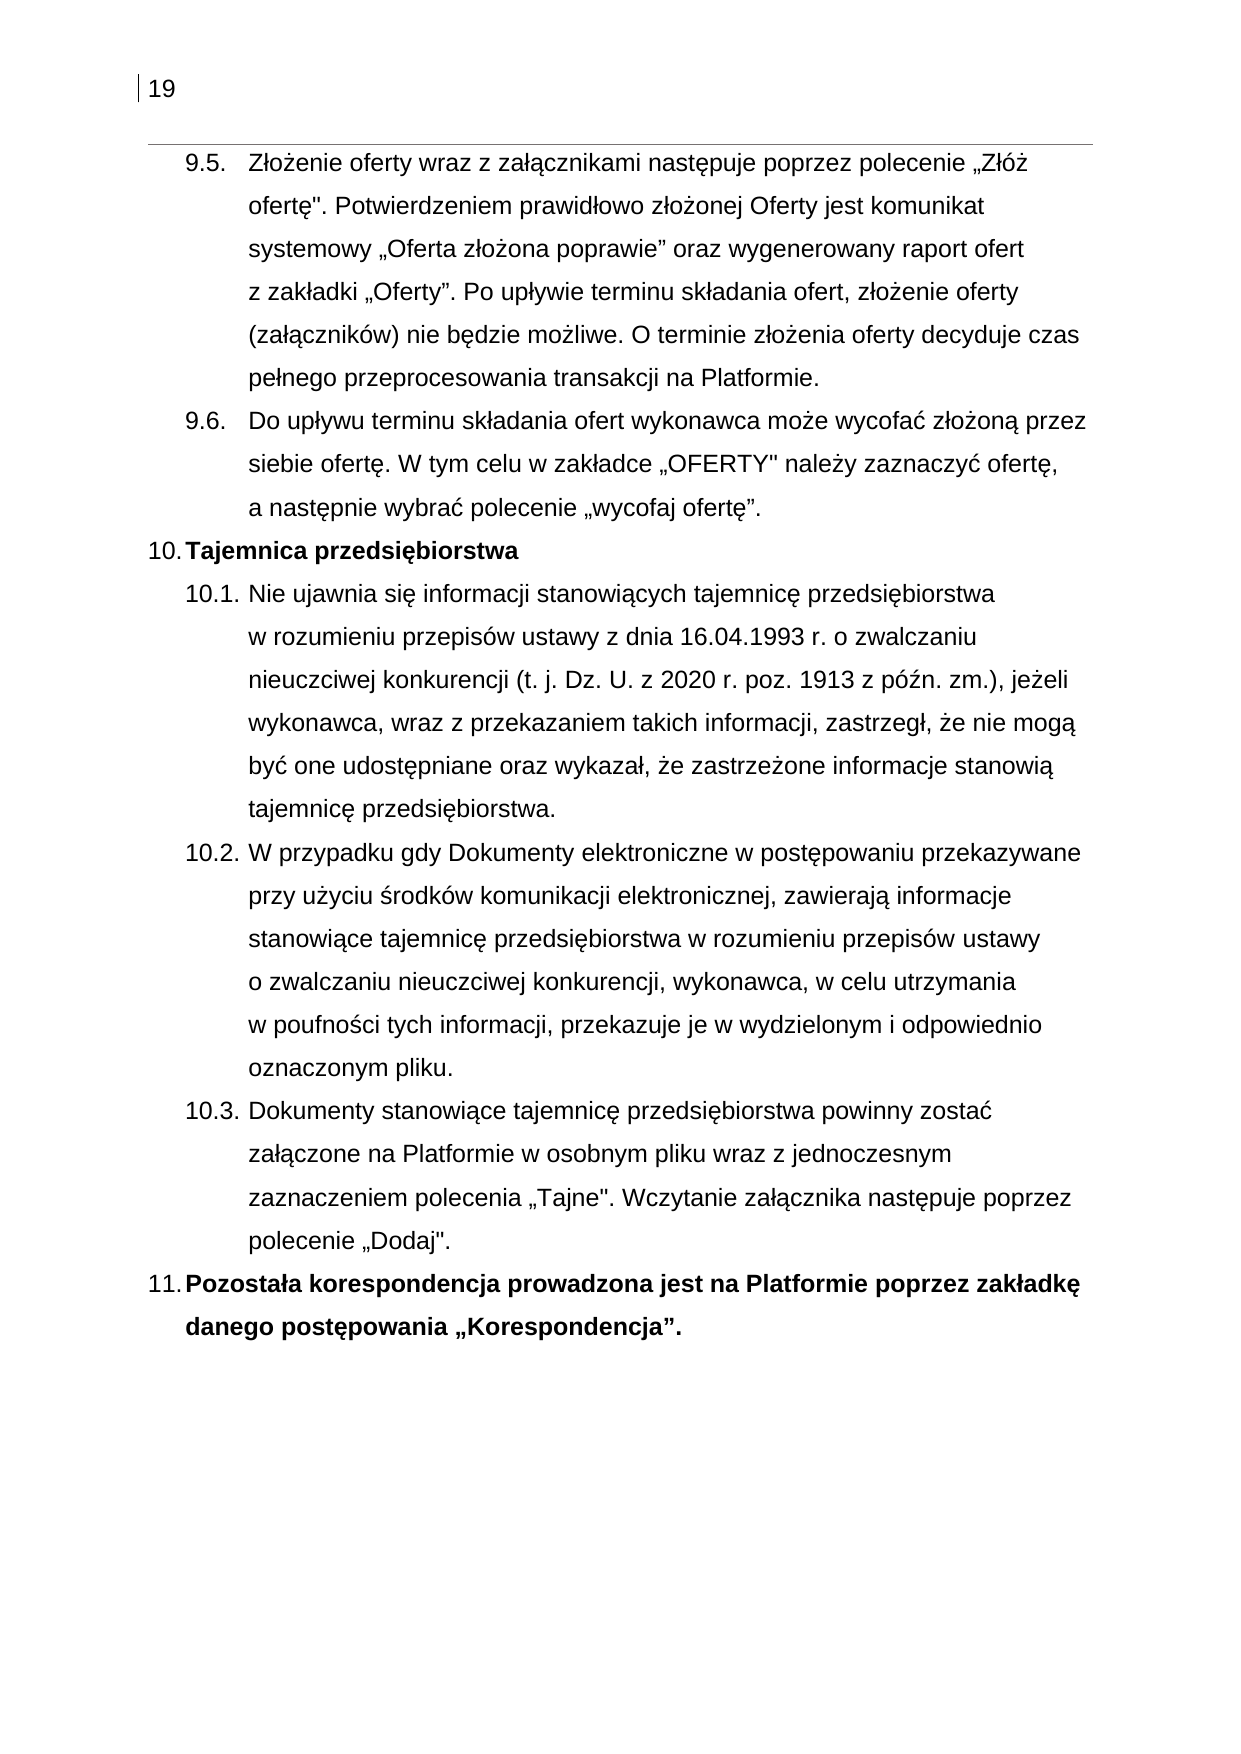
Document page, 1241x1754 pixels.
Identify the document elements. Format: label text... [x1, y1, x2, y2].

list Pozostała korespondencja prowadzona jest na Platformie poprzez zakładkę danego postępowania „Korespondencja”. [148, 1269, 1093, 1341]
list Nie ujawnia się informacji stanowiących tajemnicę przedsiębiorstwa w rozumieniu przepisów ustawy z dnia 16.04.1993 r. o zwalczaniu nieuczciwej konkurencji (t. j. Dz. U. z 2020 r. poz. 1913 z późn. zm.), jeżeli wykonawca, wraz z przekazaniem takich informacji, zastrzegł, że nie mogą być one udostępniane oraz wykazał, że zastrzeżone informacje stanowią tajemnicę przedsiębiorstwa. [185, 579, 1093, 823]
list Do upływu terminu składania ofert wykonawca może wycofać złożoną przez siebie ofertę. W tym celu w zakładce „OFERTY" należy zaznaczyć ofertę, a następnie wybrać polecenie „wycofaj ofertę”. [185, 406, 1093, 521]
list Dokumenty stanowiące tajemnicę przedsiębiorstwa powinny zostać załączone na Platformie w osobnym pliku wraz z jednoczesnym zaznaczeniem polecenia „Tajne". Wczytanie załącznika następuje poprzez polecenie „Dodaj". [185, 1096, 1093, 1254]
list Tajemnica przedsiębiorstwa [148, 536, 1093, 564]
list Złożenie oferty wraz z załącznikami następuje poprzez polecenie „Złóż ofertę". Potwierdzeniem prawidłowo złożonej Oferty jest komunikat systemowy „Oferta złożona poprawie” oraz wygenerowany raport ofert z zakładki „Oferty”. Po upływie terminu składania ofert, złożenie oferty (załączników) nie będzie możliwe. O terminie złożenia oferty decyduje czas pełnego przeprocesowania transakcji na Platformie. [185, 148, 1093, 392]
list W przypadku gdy Dokumenty elektroniczne w postępowaniu przekazywane przy użyciu środków komunikacji elektronicznej, zawierają informacje stanowiące tajemnicę przedsiębiorstwa w rozumieniu przepisów ustawy o zwalczaniu nieuczciwej konkurencji, wykonawca, w celu utrzymania w poufności tych informacji, przekazuje je w wydzielonym i odpowiednio oznaczonym pliku. [185, 838, 1093, 1082]
